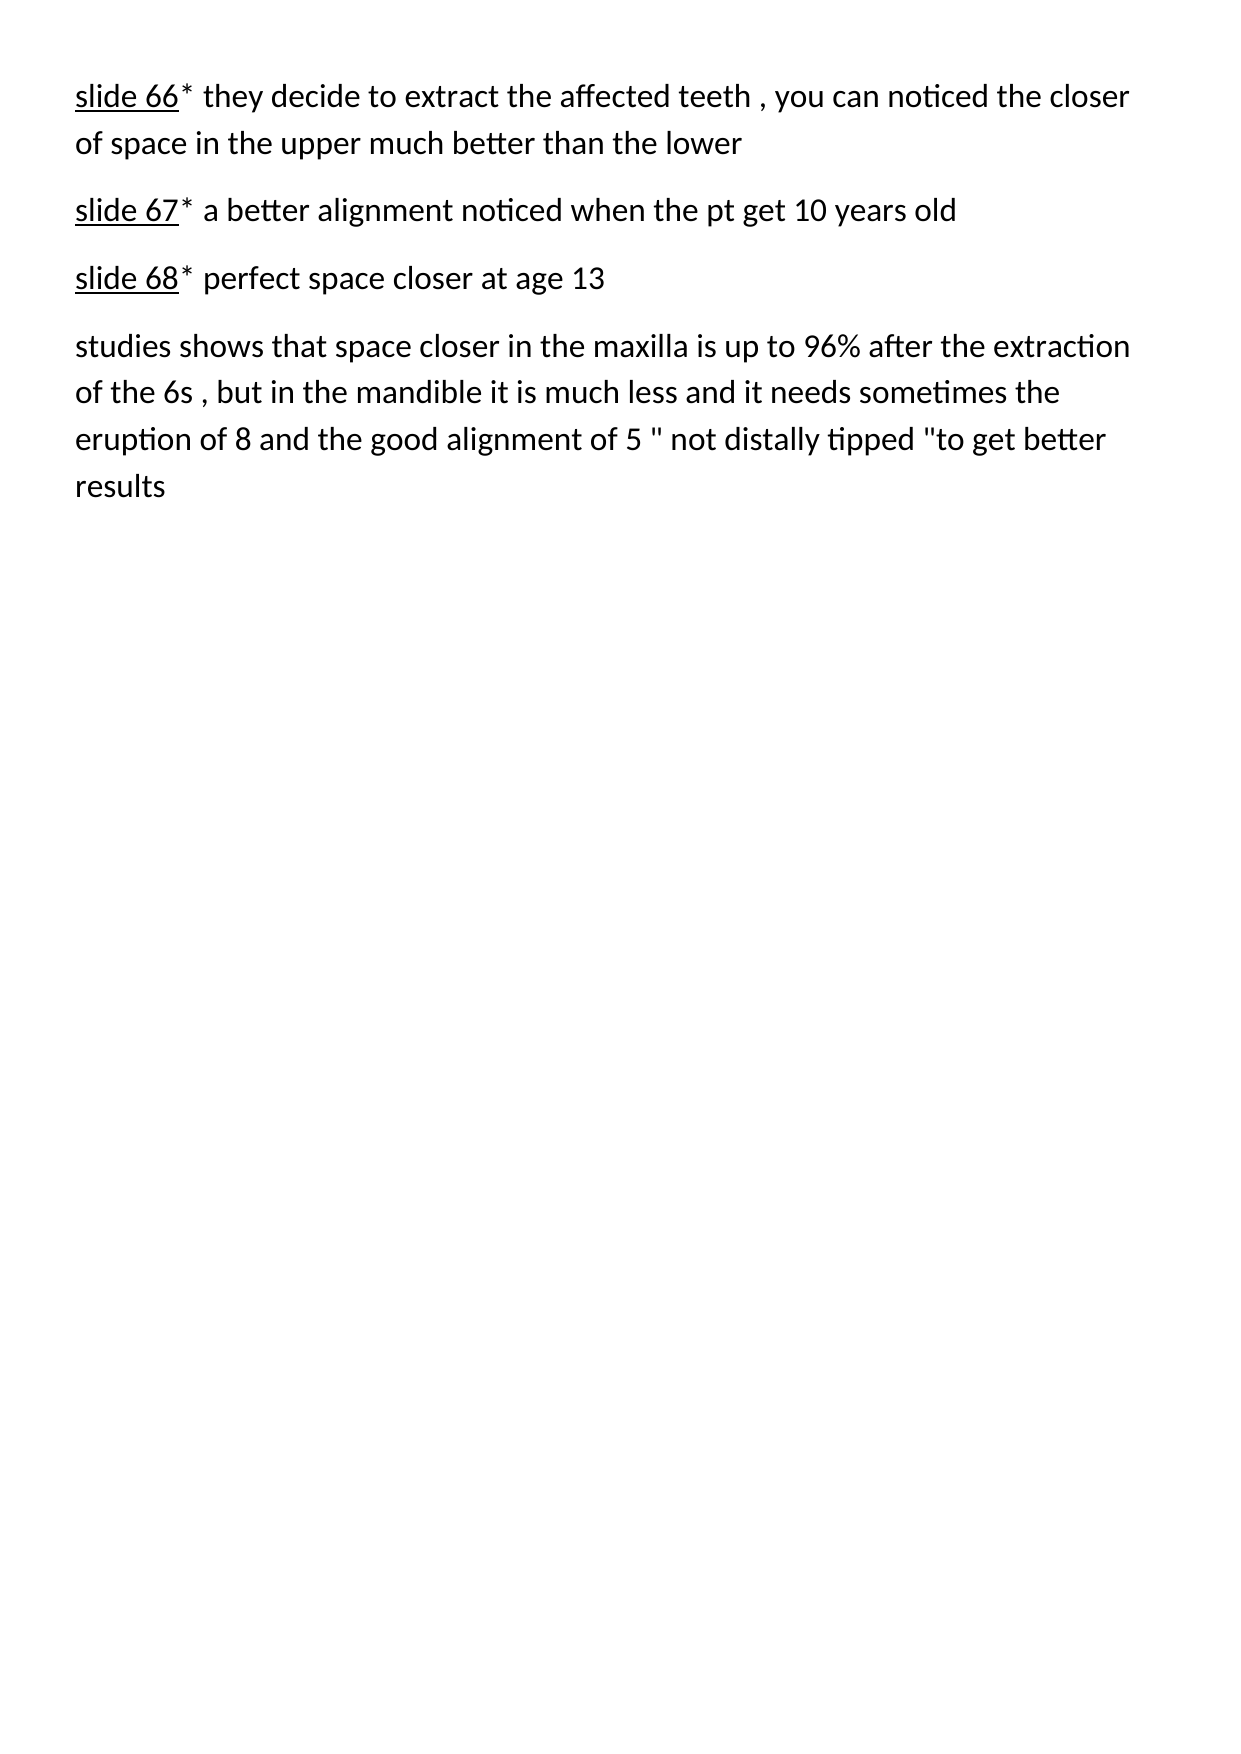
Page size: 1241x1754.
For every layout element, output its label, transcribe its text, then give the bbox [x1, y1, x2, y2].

text slide 68* perfect space closer at age 13 [75, 257, 1165, 298]
text studies shows that space closer in the maxilla is up to 96% after the extraction of the 6s , but in the mandible it is much less and it needs sometimes the eruption of 8 and the good alignment of 5 " not distally tipped "to get better results [75, 324, 1165, 506]
text slide 66* they decide to extract the affected teeth , you can noticed the closer of space in the upper much better than the lower [75, 75, 1165, 162]
text slide 67* a better alignment noticed when the pt get 10 years old [75, 189, 1165, 230]
